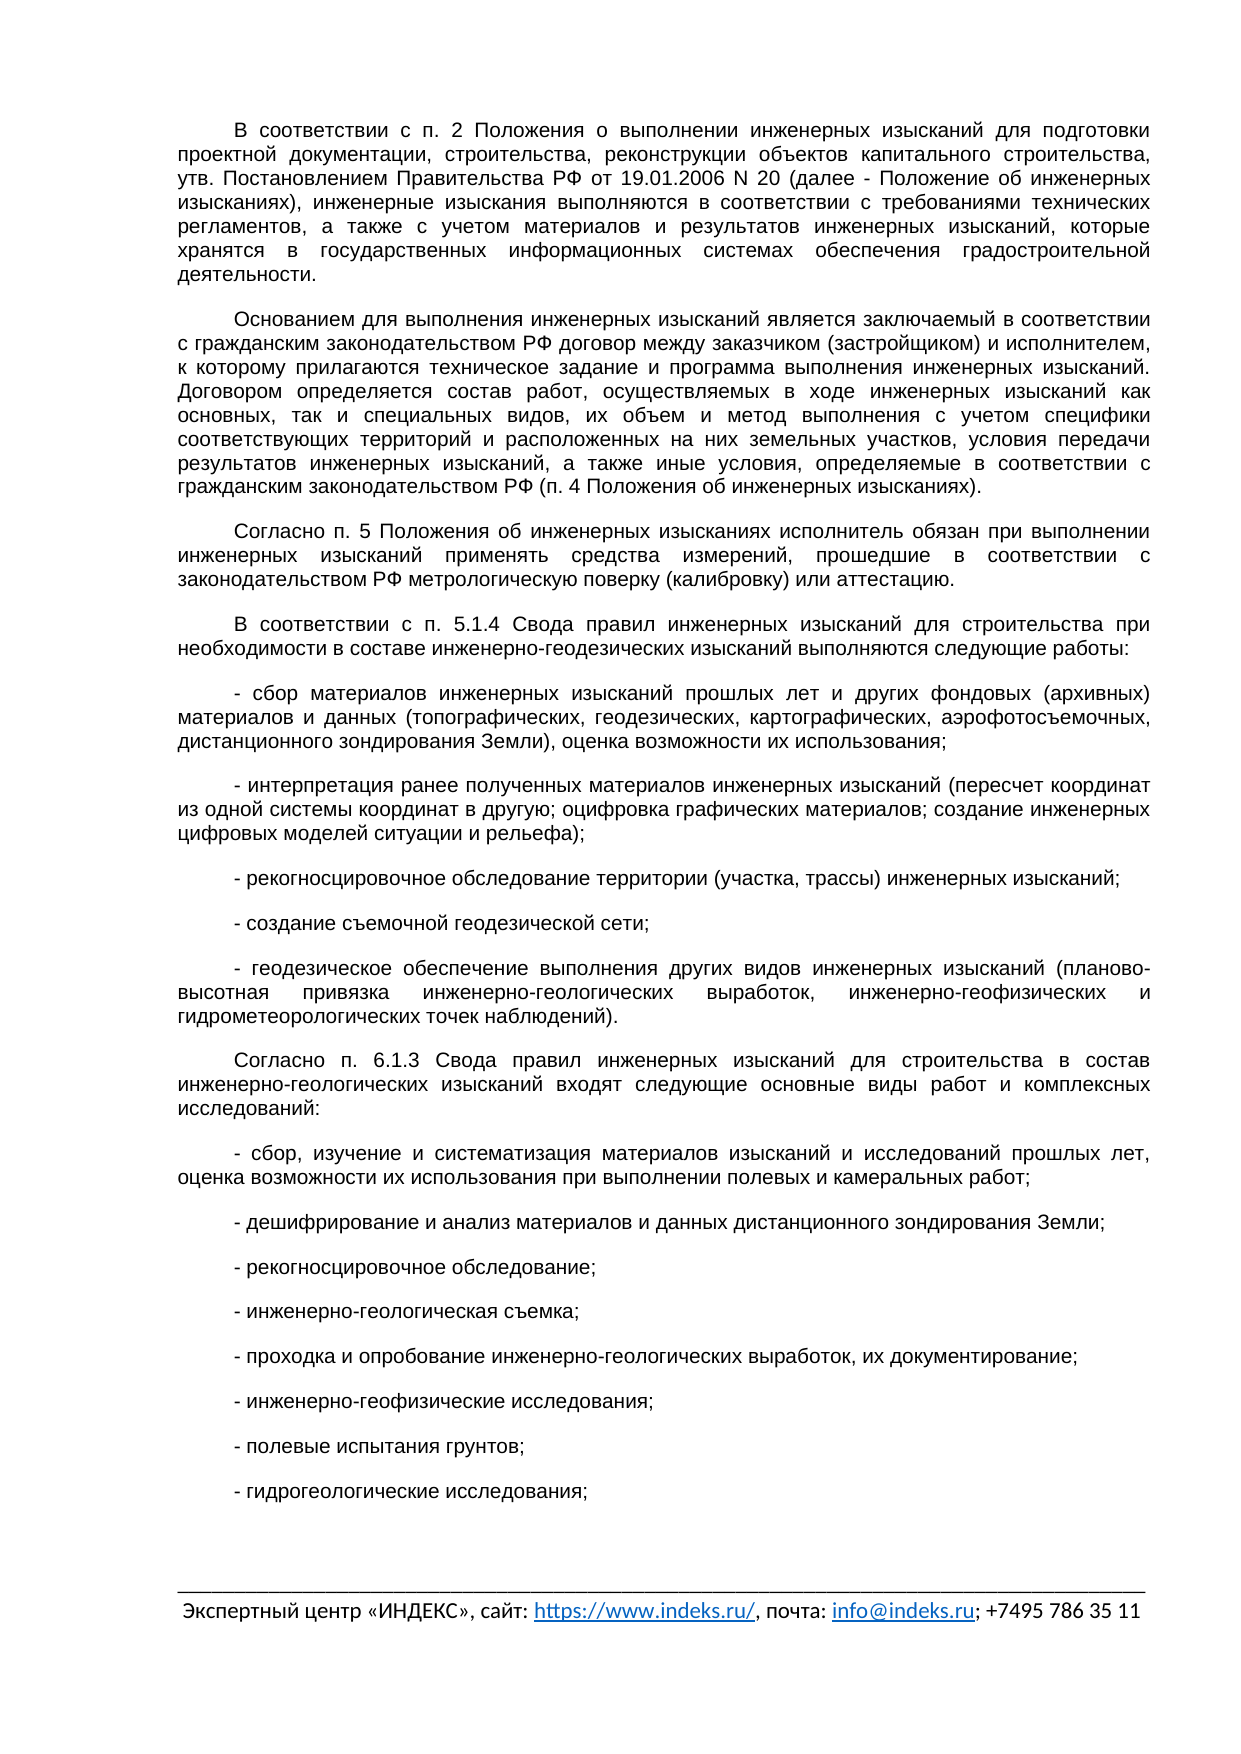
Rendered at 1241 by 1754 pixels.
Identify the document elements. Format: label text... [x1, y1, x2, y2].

text Основанием для выполнения инженерных изысканий является заключаемый в соответствии с гражданским законодательством РФ договор между заказчиком (застройщиком) и исполнителем, к которому прилагаются техническое задание и программа выполнения инженерных изысканий. Договором определяется состав работ, осуществляемых в ходе инженерных изысканий как основных, так и специальных видов, их объем и метод выполнения с учетом специфики соответствующих территорий и расположенных на них земельных участков, условия передачи результатов инженерных изысканий, а также иные условия, определяемые в соответствии с гражданским законодательством РФ (п. 4 Положения об инженерных изысканиях). [177, 307, 1152, 498]
text В соответствии с п. 2 Положения о выполнении инженерных изысканий для подготовки проектной документации, строительства, реконструкции объектов капитального строительства, утв. Постановлением Правительства РФ от 19.01.2006 N 20 (далее - Положение об инженерных изысканиях), инженерные изыскания выполняются в соответствии с требованиями технических регламентов, а также с учетом материалов и результатов инженерных изысканий, которые хранятся в государственных информационных системах обеспечения градостроительной деятельности. [177, 118, 1152, 286]
text - сбор материалов инженерных изысканий прошлых лет и других фондовых (архивных) материалов и данных (топографических, геодезических, картографических, аэрофотосъемочных, дистанционного зондирования Земли), оценка возможности их использования; [177, 681, 1152, 752]
text - полевые испытания грунтов; [177, 1434, 1152, 1458]
text - рекогносцировочное обследование; [177, 1254, 1152, 1278]
text В соответствии с п. 5.1.4 Свода правил инженерных изысканий для строительства при необходимости в составе инженерно-геодезических изысканий выполняются следующие работы: [177, 612, 1152, 660]
text Согласно п. 5 Положения об инженерных изысканиях исполнитель обязан при выполнении инженерных изысканий применять средства измерений, прошедшие в соответствии с законодательством РФ метрологическую поверку (калибровку) или аттестацию. [177, 519, 1152, 591]
text - рекогносцировочное обследование территории (участка, трассы) инженерных изысканий; [177, 866, 1152, 890]
text - гидрогеологические исследования; [177, 1478, 1152, 1502]
text - проходка и опробование инженерно-геологических выработок, их документирование; [177, 1344, 1152, 1368]
text - инженерно-геофизические исследования; [177, 1389, 1152, 1413]
text - создание съемочной геодезической сети; [177, 911, 1152, 935]
text - сбор, изучение и систематизация материалов изысканий и исследований прошлых лет, оценка возможности их использования при выполнении полевых и камеральных работ; [177, 1141, 1152, 1189]
text - интерпретация ранее полученных материалов инженерных изысканий (пересчет координат из одной системы координат в другую; оцифровка графических материалов; создание инженерных цифровых моделей ситуации и рельефа); [177, 773, 1152, 845]
text - геодезическое обеспечение выполнения других видов инженерных изысканий (планово-высотная привязка инженерно-геологических выработок, инженерно-геофизических и гидрометеорологических точек наблюдений). [177, 956, 1152, 1027]
text - инженерно-геологическая съемка; [177, 1299, 1152, 1323]
text Согласно п. 6.1.3 Свода правил инженерных изысканий для строительства в состав инженерно-геологических изысканий входят следующие основные виды работ и комплексных исследований: [177, 1048, 1152, 1120]
text - дешифрирование и анализ материалов и данных дистанционного зондирования Земли; [177, 1210, 1152, 1234]
